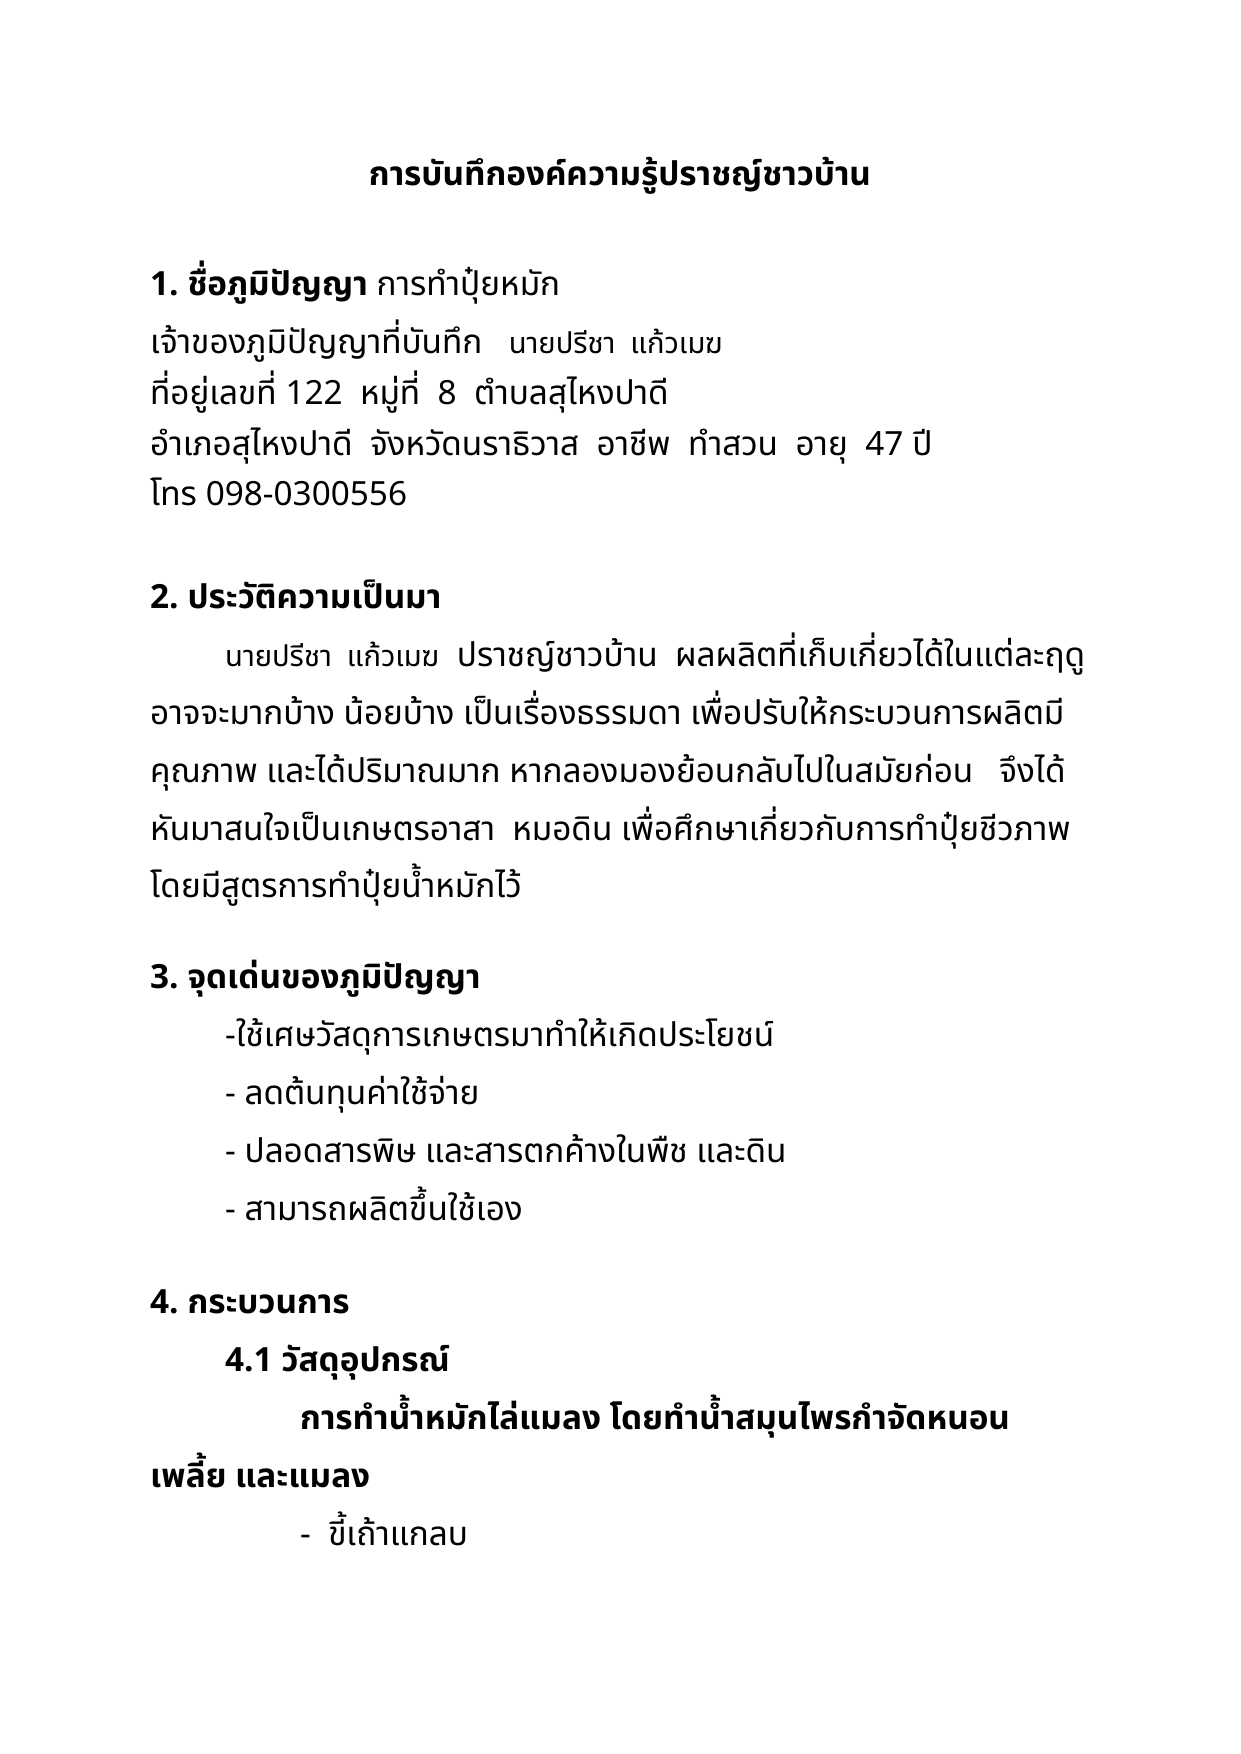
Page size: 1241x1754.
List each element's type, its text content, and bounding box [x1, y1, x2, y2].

text -ใช้เศษวัสดุการเกษตรมาทำให้เกิดประโยชน์ [150, 1011, 1090, 1061]
text โทร 098-0300556 [150, 470, 1090, 521]
text อำเภอสุไหงปาดี จังหวัดนราธิวาส อาชีพ ทำสวน อายุ 47 ปี [150, 419, 1090, 470]
text การทำน้ำหมักไล่แมลง โดยทำน้ำสมุนไพรกำจัดหนอน เพลี้ย และแมลง [150, 1394, 1090, 1503]
text 4.1 วัสดุอุปกรณ์ [150, 1336, 1090, 1387]
text ที่อยู่เลขที่ 122 หมู่ที่ 8 ตำบลสุไหงปาดี [150, 369, 1090, 419]
text - สามารถผลิตขึ้นใช้เอง [150, 1185, 1090, 1236]
text 1. ชื่อภูมิปัญญา การทำปุ๋ยหมัก [150, 260, 1090, 311]
text 4. กระบวนการ [150, 1278, 1090, 1329]
text 2. ประวัติความเป็นมา [150, 573, 1090, 623]
text - ปลอดสารพิษ และสารตกค้างในพืช และดิน [150, 1127, 1090, 1178]
text - ลดต้นทุนค่าใช้จ่าย [150, 1069, 1090, 1119]
text เจ้าของภูมิปัญญาที่บันทึก นายปรีชา แก้วเมฆ [150, 318, 1090, 369]
text 3. จุดเด่นของภูมิปัญญา [150, 953, 1090, 1003]
text นายปรีชา แก้วเมฆ ปราชญ์ชาวบ้าน ผลผลิตที่เก็บเกี่ยวได้ในแต่ละฤดู อาจจะมากบ้าง น้อยบ้าง เป็นเรื่องธรรมดา เพื่อปรับให้กระบวนการผลิตมีคุณภาพ และได้ปริมาณมาก หากลองมองย้อนกลับไปในสมัยก่อน จึงได้หันมาสนใจเป็นเกษตรอาสา หมอดิน เพื่อศึกษาเกี่ยวกับการทำปุ๋ยชีวภาพ โดยมีสูตรการทำปุ๋ยน้ำหมักไว้ [150, 631, 1090, 913]
text การบันทึกองค์ความรู้ปราชญ์ชาวบ้าน [150, 150, 1090, 200]
text - ขี้เถ้าแกลบ [150, 1510, 1090, 1561]
